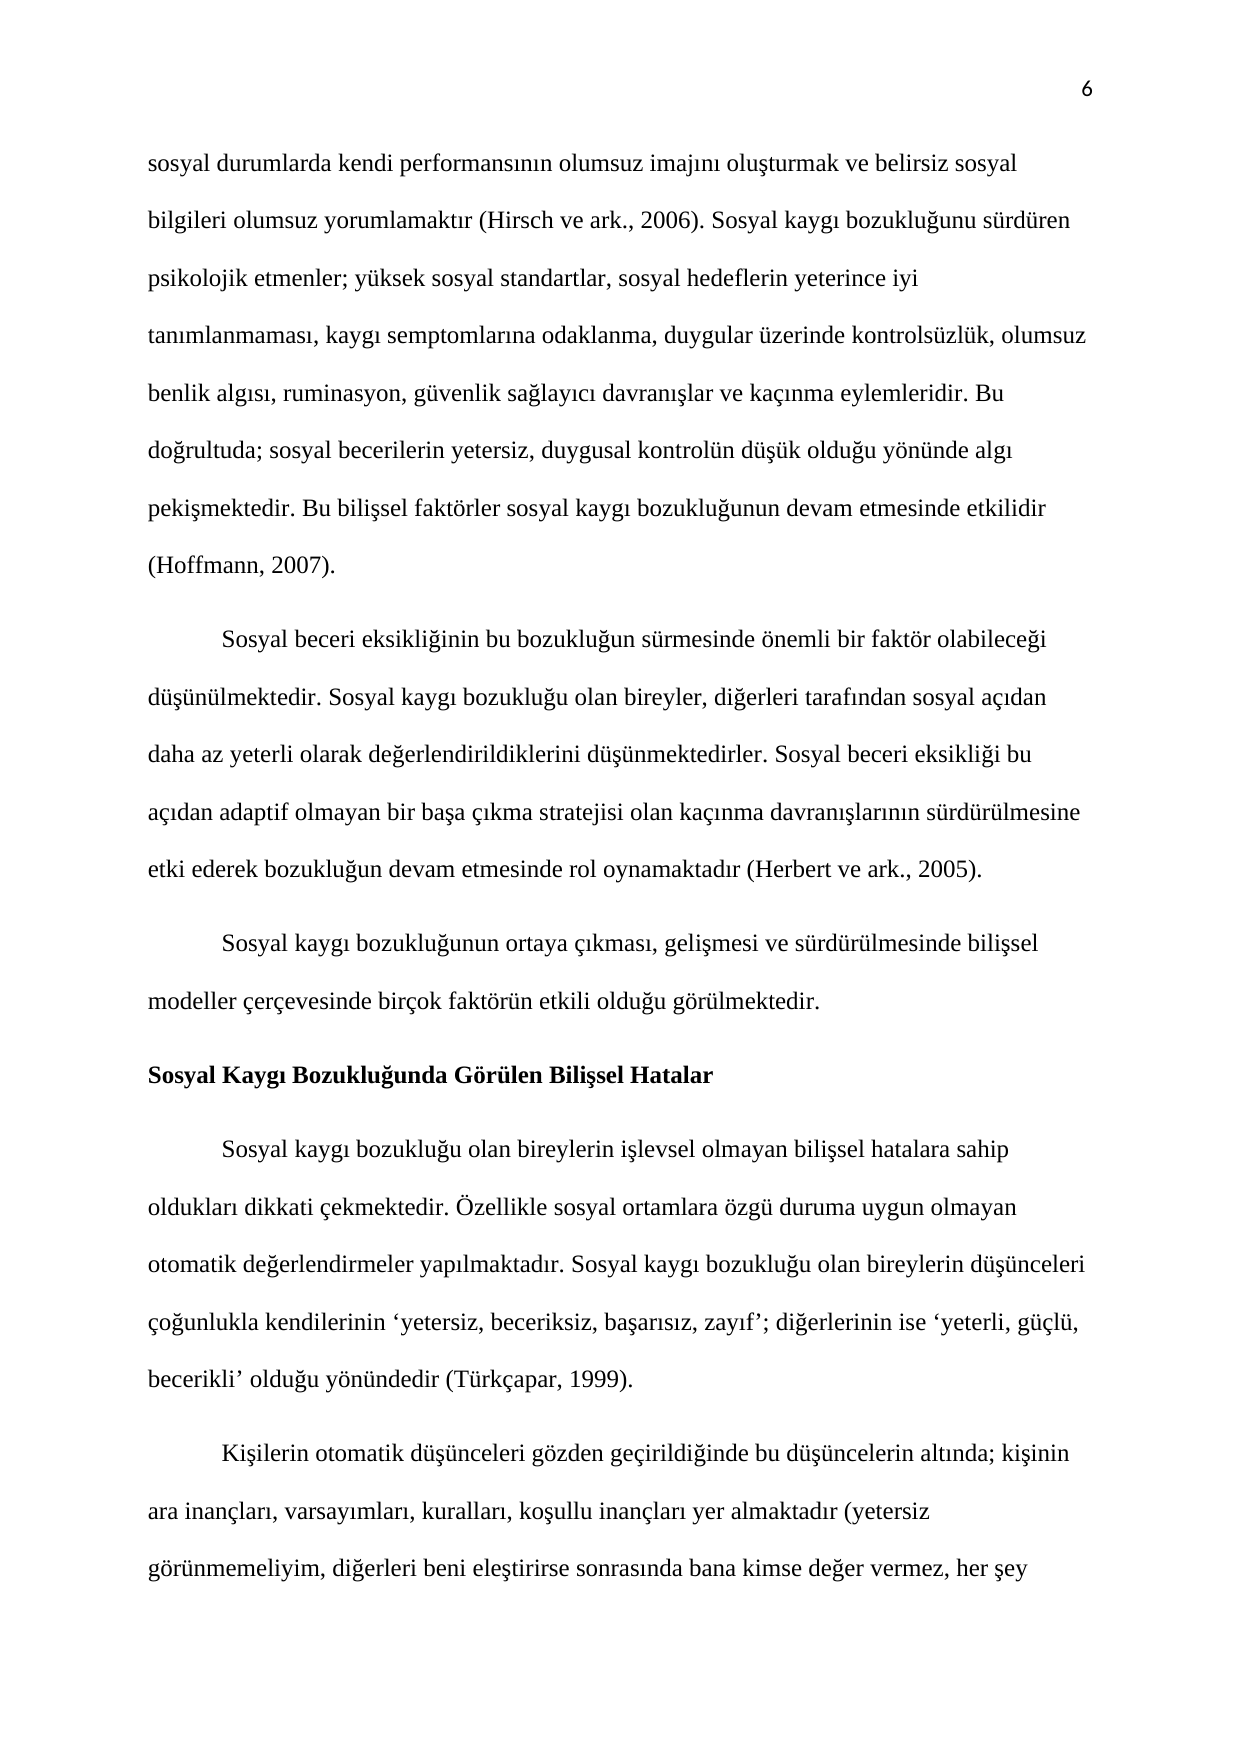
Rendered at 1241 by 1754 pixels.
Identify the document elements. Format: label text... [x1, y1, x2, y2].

text Sosyal kaygı bozukluğunun ortaya çıkması, gelişmesi ve sürdürülmesinde bilişsel modeller çerçevesinde birçok faktörün etkili olduğu görülmektedir. [148, 928, 1093, 1015]
text Sosyal beceri eksikliğinin bu bozukluğun sürmesinde önemli bir faktör olabileceği düşünülmektedir. Sosyal kaygı bozukluğu olan bireyler, diğerleri tarafından sosyal açıdan daha az yeterli olarak değerlendirildiklerini düşünmektedirler. Sosyal beceri eksikliği bu açıdan adaptif olmayan bir başa çıkma stratejisi olan kaçınma davranışlarının sürdürülmesine etki ederek bozukluğun devam etmesinde rol oynamaktadır (Herbert ve ark., 2005). [148, 624, 1093, 883]
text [148, 1438, 1093, 1582]
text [148, 148, 1093, 579]
text Sosyal Kaygı Bozukluğunda Görülen Bilişsel Hatalar [148, 1060, 1093, 1089]
text Sosyal kaygı bozukluğu olan bireylerin işlevsel olmayan bilişsel hatalara sahip oldukları dikkati çekmektedir. Özellikle sosyal ortamlara özgü duruma uygun olmayan otomatik değerlendirmeler yapılmaktadır. Sosyal kaygı bozukluğu olan bireylerin düşünceleri çoğunlukla kendilerinin ‘yetersiz, beceriksiz, başarısız, zayıf’; diğerlerinin ise ‘yeterli, güçlü, becerikli’ olduğu yönündedir (Türkçapar, 1999). [148, 1134, 1093, 1393]
